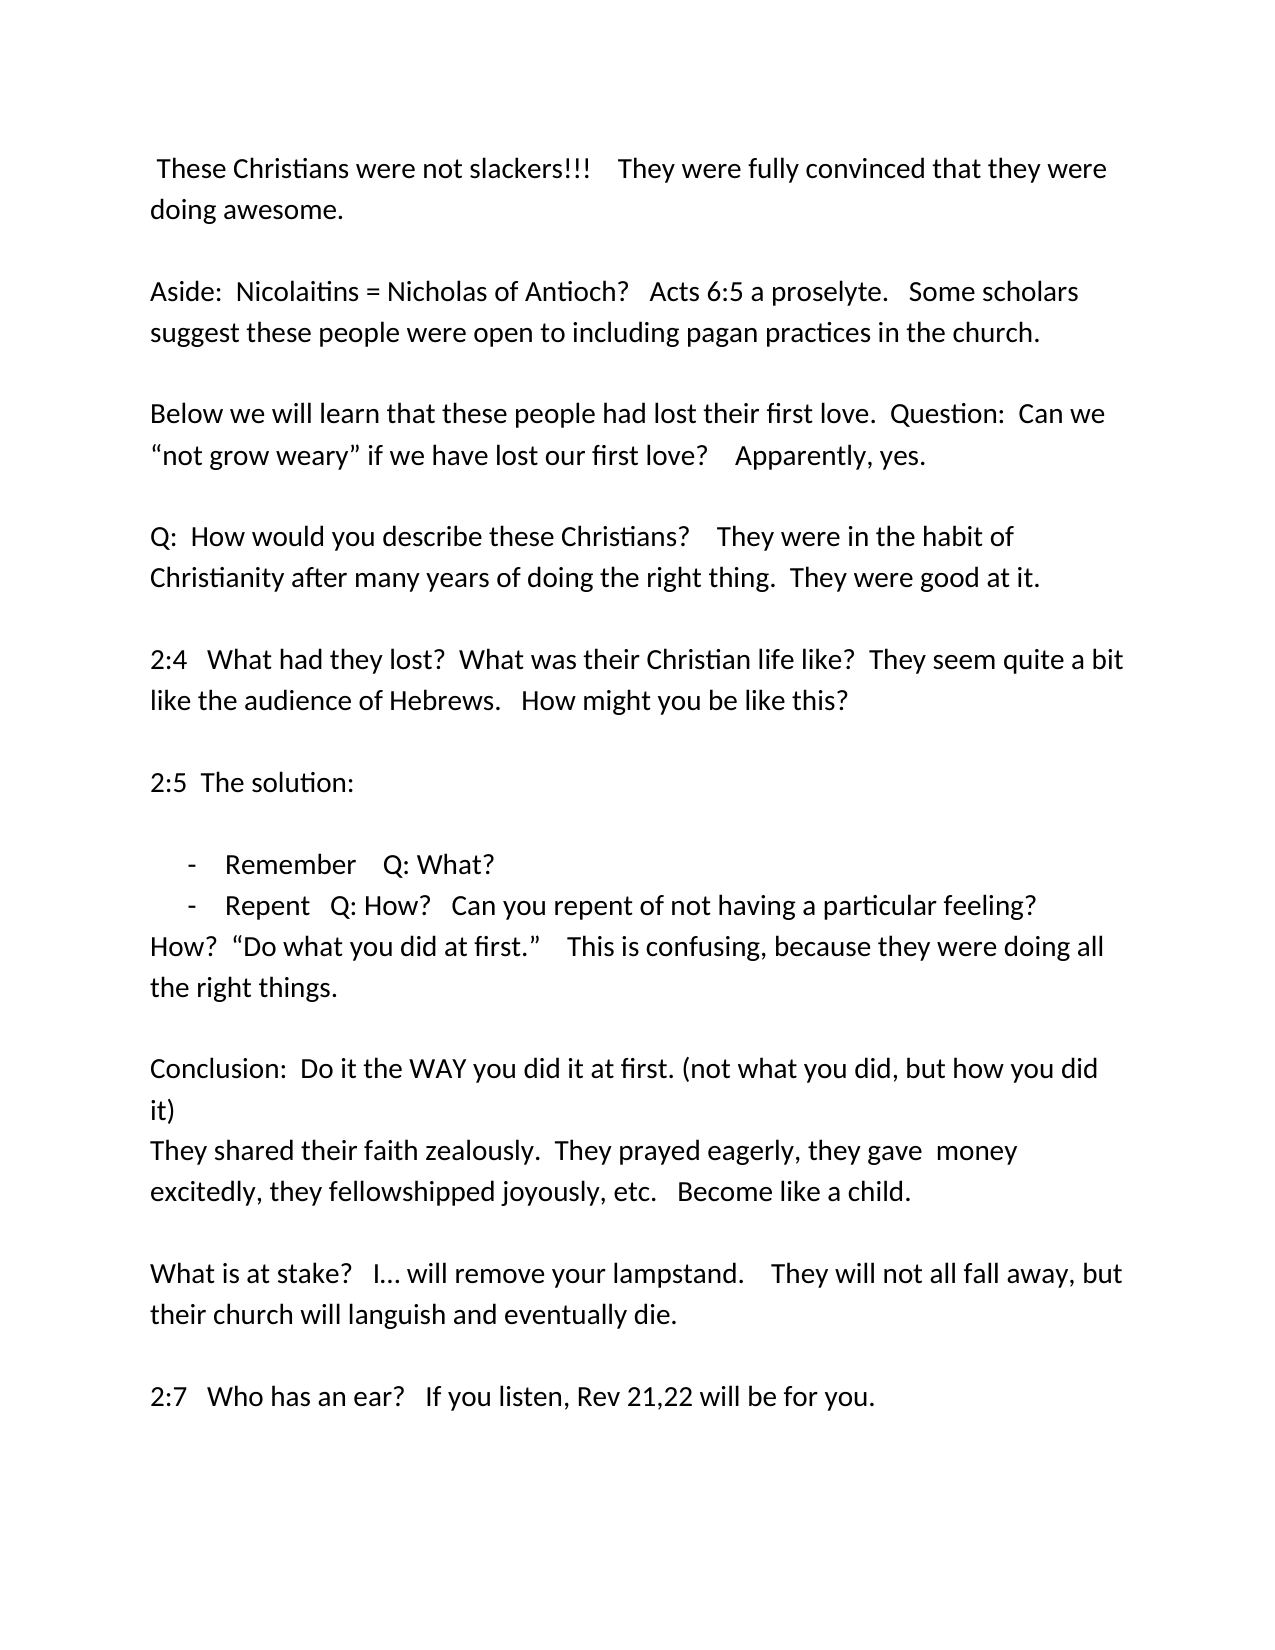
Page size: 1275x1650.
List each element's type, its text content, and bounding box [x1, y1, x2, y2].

text 2:7 Who has an ear? If you listen, Rev 21,22 will be for you. [150, 1378, 1125, 1414]
text These Christians were not slackers!!! They were fully convinced that they were doing awesome. [150, 150, 1125, 227]
text Q: How would you describe these Christians? They were in the habit of Christianity after many years of doing the right thing. They were good at it. [150, 518, 1125, 595]
text Conclusion: Do it the WAY you did it at first. (not what you did, but how you did it) [150, 1051, 1125, 1127]
list Remember Q: What? [187, 846, 1125, 882]
text Aside: Nicolaitins = Nicholas of Antioch? Acts 6:5 a proselyte. Some scholars suggest these people were open to including pagan practices in the church. [150, 273, 1125, 349]
text 2:5 The solution: [150, 764, 1125, 800]
text Below we will learn that these people had lost their first love. Question: Can we “not grow weary” if we have lost our first love? Apparently, yes. [150, 396, 1125, 472]
text They shared their faith zealously. They prayed eagerly, they gave money excitedly, they fellowshipped joyously, etc. Become like a child. [150, 1132, 1125, 1209]
text 2:4 What had they lost? What was their Christian life like? They seem quite a bit like the audience of Hebrews. How might you be like this? [150, 641, 1125, 718]
list Repent Q: How? Can you repent of not having a particular feeling? [187, 887, 1125, 922]
text What is at stake? I… will remove your lampstand. They will not all fall away, but their church will languish and eventually die. [150, 1255, 1125, 1332]
text How? “Do what you did at first.” This is confusing, because they were doing all the right things. [150, 928, 1125, 1004]
